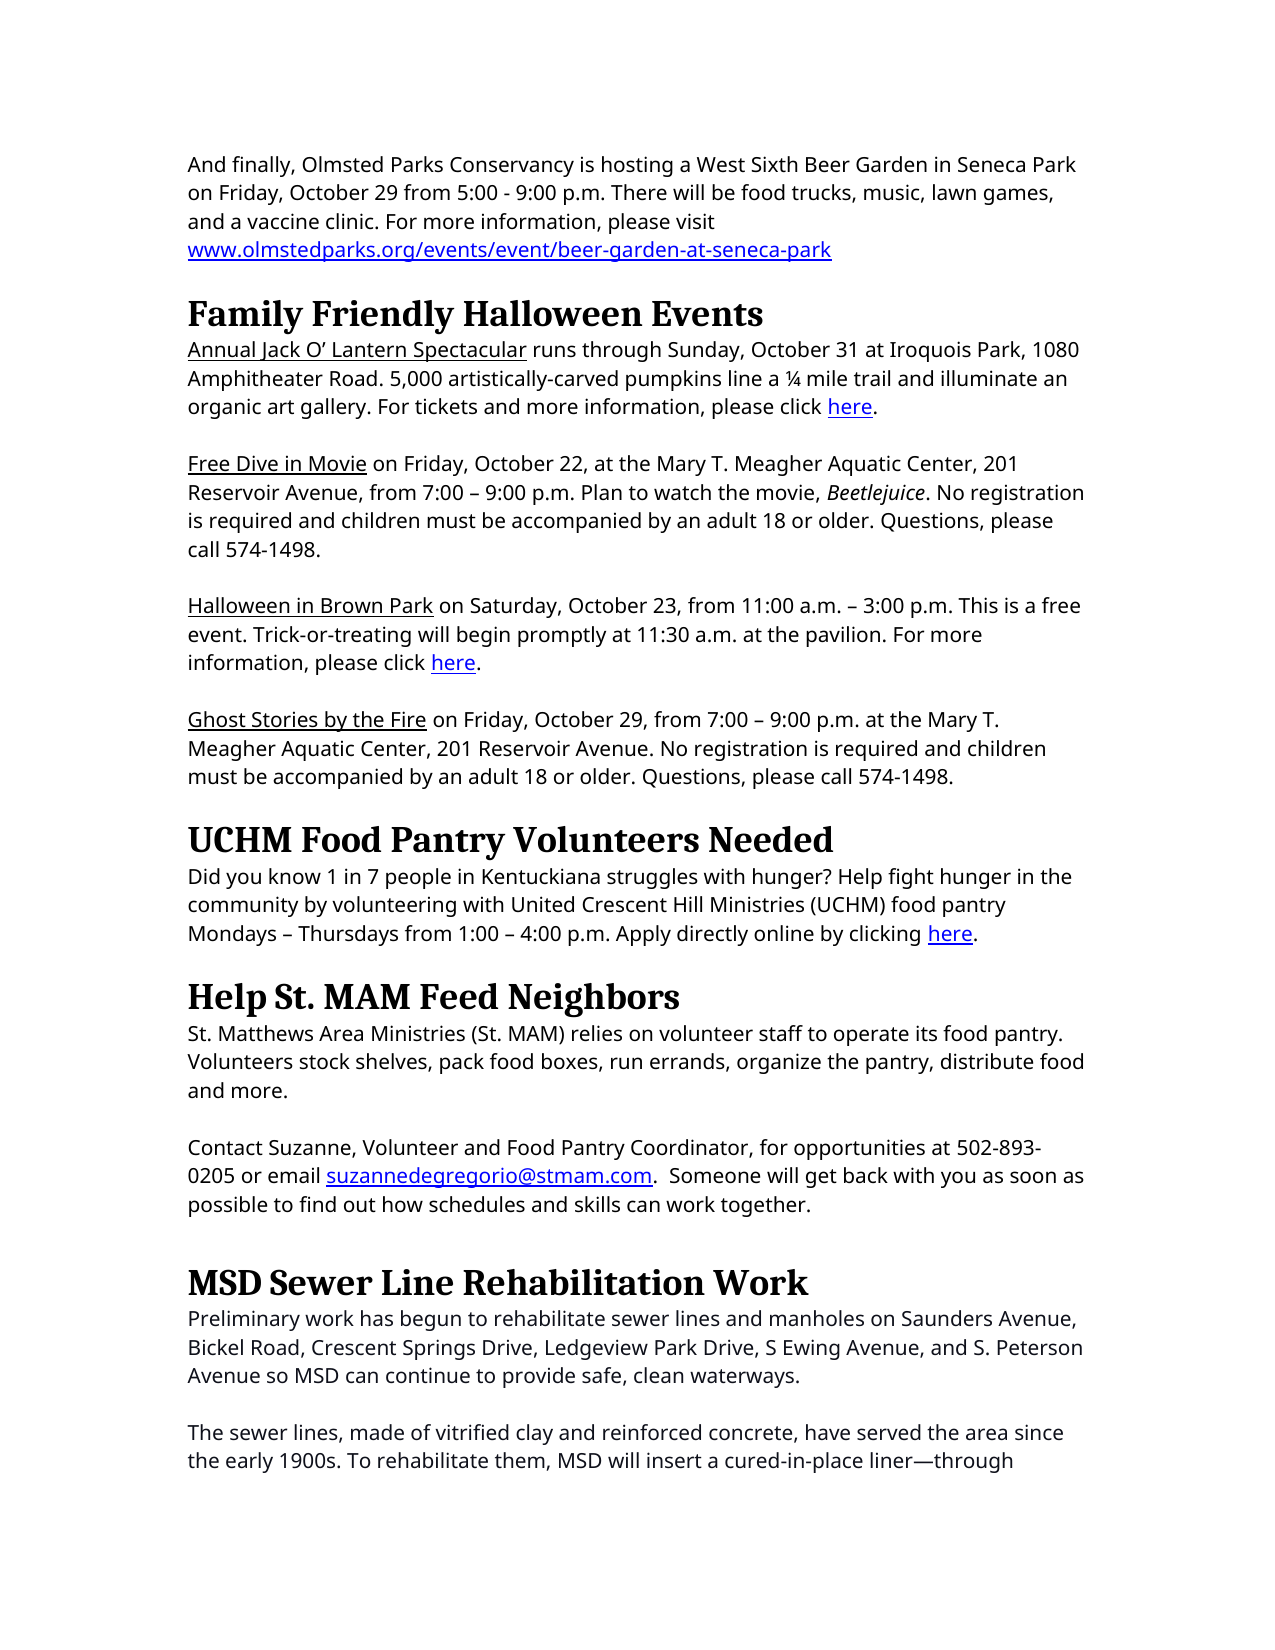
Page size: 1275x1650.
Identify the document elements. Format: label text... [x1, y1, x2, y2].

text MSD Sewer Line Rehabilitation Work [187, 1261, 1087, 1304]
text Contact Suzanne, Volunteer and Food Pantry Coordinator, for opportunities at 502-893-0205 or email suzannedegregorio@stmam.com. Someone will get back with you as soon as possible to find out how schedules and skills can work together. [187, 1133, 1087, 1218]
subtitle Family Friendly Halloween Events [187, 292, 1087, 336]
text St. Matthews Area Ministries (St. MAM) relies on volunteer staff to operate its food pantry. Volunteers stock shelves, pack food boxes, run errands, organize the pantry, distribute food and more. [187, 1019, 1087, 1104]
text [187, 1418, 1087, 1475]
text Did you know 1 in 7 people in Kentuckiana struggles with hunger? Help fight hunger in the community by volunteering with United Crescent Hill Ministries (UCHM) food pantry Mondays – Thursdays from 1:00 – 4:00 p.m. Apply directly online by clicking here. [187, 862, 1087, 947]
text And finally, Olmsted Parks Conservancy is hosting a West Sixth Beer Garden in Seneca Park on Friday, October 29 from 5:00 - 9:00 p.m. There will be food trucks, music, lawn games, and a vaccine clinic. For more information, please visit www.olmstedparks.org/events/event/beer-garden-at-seneca-park [187, 150, 1087, 264]
text Preliminary work has begun to rehabilitate sewer lines and manholes on Saunders Avenue, Bickel Road, Crescent Springs Drive, Ledgeview Park Drive, S Ewing Avenue, and S. Peterson Avenue so MSD can continue to provide safe, clean waterways. [187, 1304, 1087, 1390]
text UCHM Food Pantry Volunteers Needed [187, 819, 1087, 862]
text Help St. MAM Feed Neighbors [187, 976, 1087, 1019]
text Free Dive in Movie on Friday, October 22, at the Mary T. Meagher Aquatic Center, 201 Reservoir Avenue, from 7:00 – 9:00 p.m. Plan to watch the movie, Beetlejuice. No registration is required and children must be accompanied by an adult 18 or older. Questions, please call 574-1498. [187, 449, 1087, 563]
text Ghost Stories by the Fire on Friday, October 29, from 7:00 – 9:00 p.m. at the Mary T. Meagher Aquatic Center, 201 Reservoir Avenue. No registration is required and children must be accompanied by an adult 18 or older. Questions, please call 574-1498. [187, 705, 1087, 791]
text Annual Jack O’ Lantern Spectacular runs through Sunday, October 31 at Iroquois Park, 1080 Amphitheater Road. 5,000 artistically-carved pumpkins line a ¼ mile trail and illuminate an organic art gallery. For tickets and more information, please click here. [187, 336, 1087, 421]
text Halloween in Brown Park on Saturday, October 23, from 11:00 a.m. – 3:00 p.m. This is a free event. Trick-or-treating will begin promptly at 11:30 a.m. at the pavilion. For more information, please click here. [187, 592, 1087, 677]
